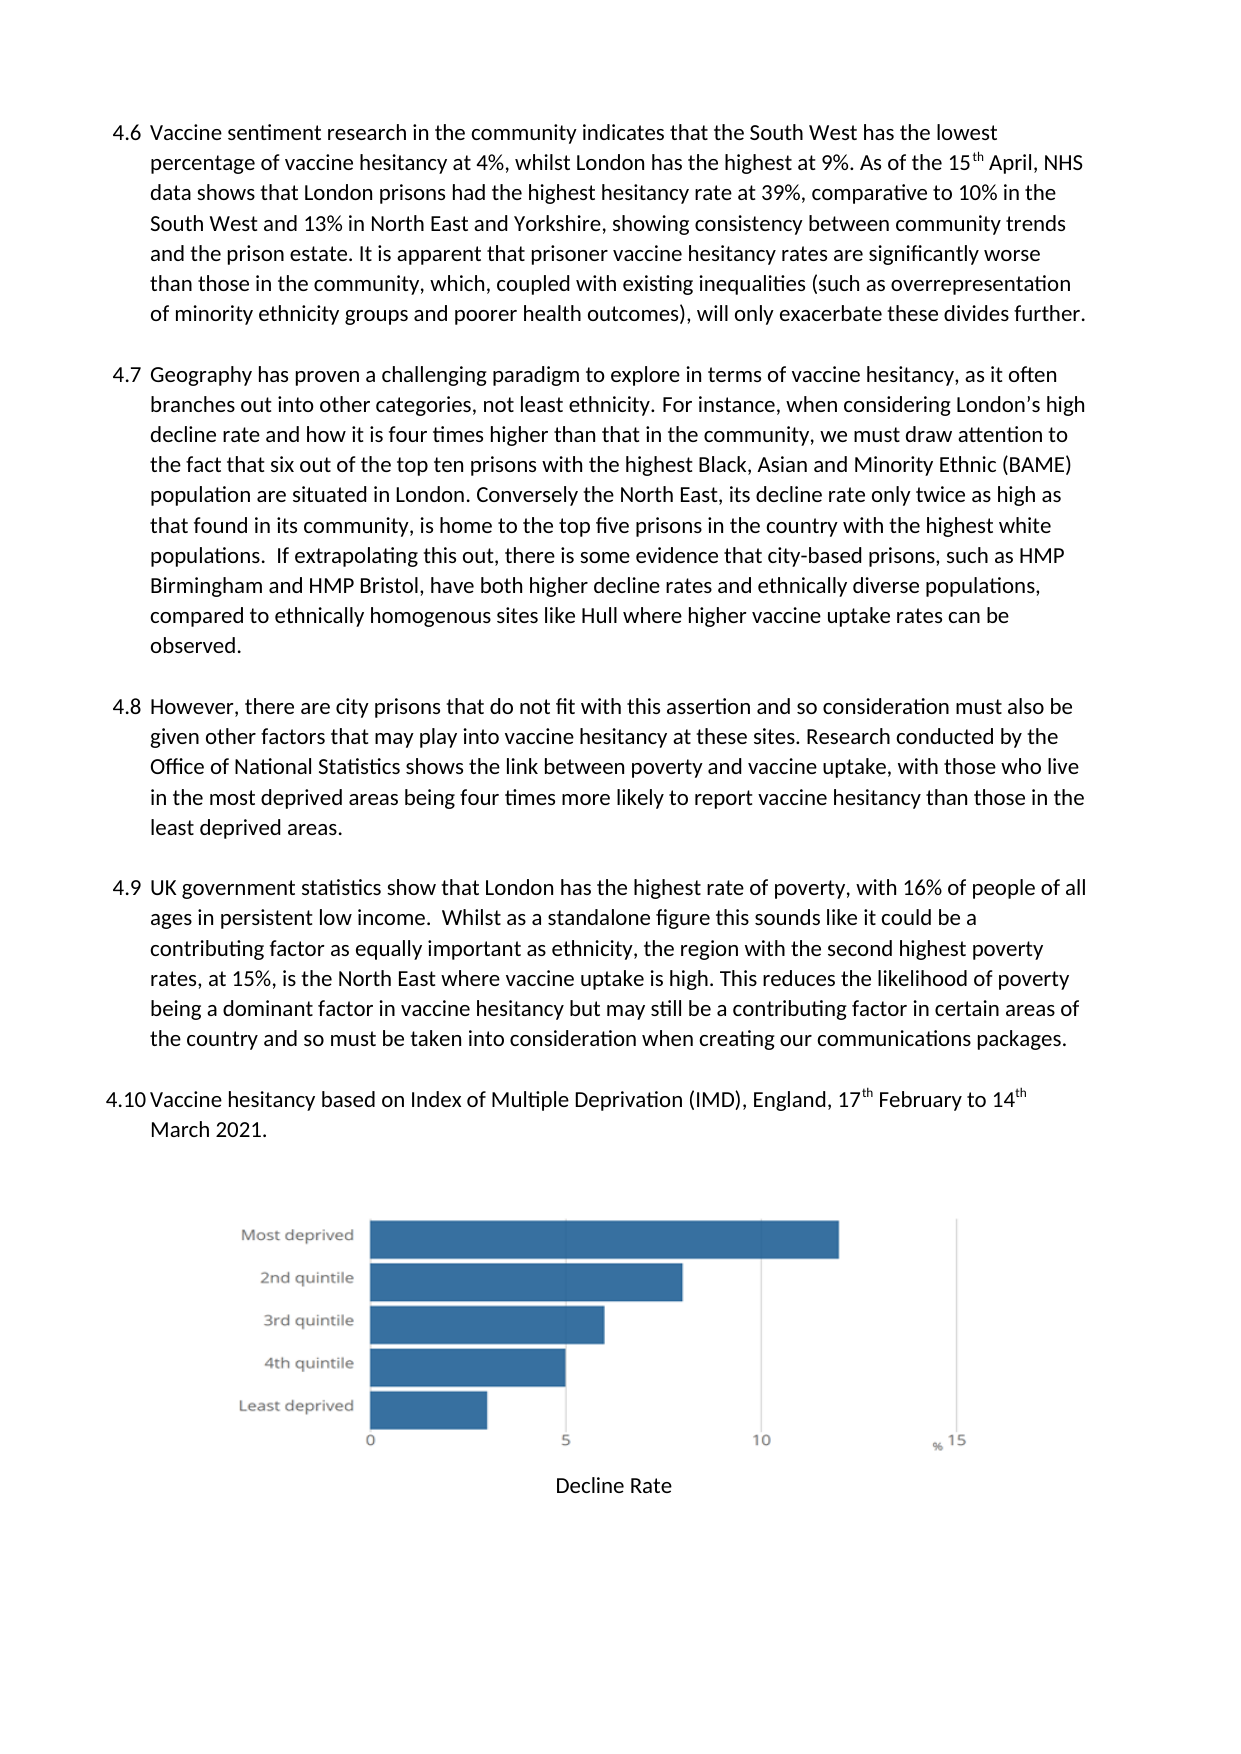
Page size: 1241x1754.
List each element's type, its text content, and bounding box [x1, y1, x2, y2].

list However, there are city prisons that do not fit with this assertion and so consideration must also be given other factors that may play into vaccine hesitancy at these sites. Research conducted by the Office of National Statistics shows the link between poverty and vaccine uptake, with those who live in the most deprived areas being four times more likely to report vaccine hesitancy than those in the least deprived areas. [112, 692, 1090, 841]
list Vaccine sentiment research in the community indicates that the South West has the lowest percentage of vaccine hesitancy at 4%, whilst London has the highest at 9%. As of the 15th April, NHS data shows that London prisons had the highest hesitancy rate at 39%, comparative to 10% in the South West and 13% in North East and Yorkshire, showing consistency between community trends and the prison estate. It is apparent that prisoner vaccine hesitancy rates are significantly worse than those in the community, which, coupled with existing inequalities (such as overrepresentation of minority ethnicity groups and poorer health outcomes), will only exacerbate these divides further. [112, 118, 1090, 327]
picture [150, 1191, 1069, 1468]
list Vaccine hesitancy based on Index of Multiple Deprivation (IMD), England, 17th February to 14th March 2021. [106, 1085, 1090, 1143]
list UK government statistics show that London has the highest rate of poverty, with 16% of people of all ages in persistent low income. Whilst as a standalone figure this sounds like it could be a contributing factor as equally important as ethnicity, the region with the second highest poverty rates, at 15%, is the North East where vaccine uptake is high. This reduces the likelihood of poverty being a dominant factor in vaccine hesitancy but may still be a contributing factor in certain areas of the country and so must be taken into consideration when creating our communications packages. [112, 873, 1090, 1052]
list Geography has proven a challenging paradigm to explore in terms of vaccine hesitancy, as it often branches out into other categories, not least ethnicity. For instance, when considering London’s high decline rate and how it is four times higher than that in the community, we must draw attention to the fact that six out of the top ten prisons with the highest Black, Asian and Minority Ethnic (BAME) population are situated in London. Conversely the North East, its decline rate only twice as high as that found in its community, is home to the top five prisons in the country with the highest white populations. If extrapolating this out, there is some evidence that city-based prisons, such as HMP Birmingham and HMP Bristol, have both higher decline rates and ethnically diverse populations, compared to ethnically homogenous sites like Hull where higher vaccine uptake rates can be observed. [112, 360, 1090, 660]
